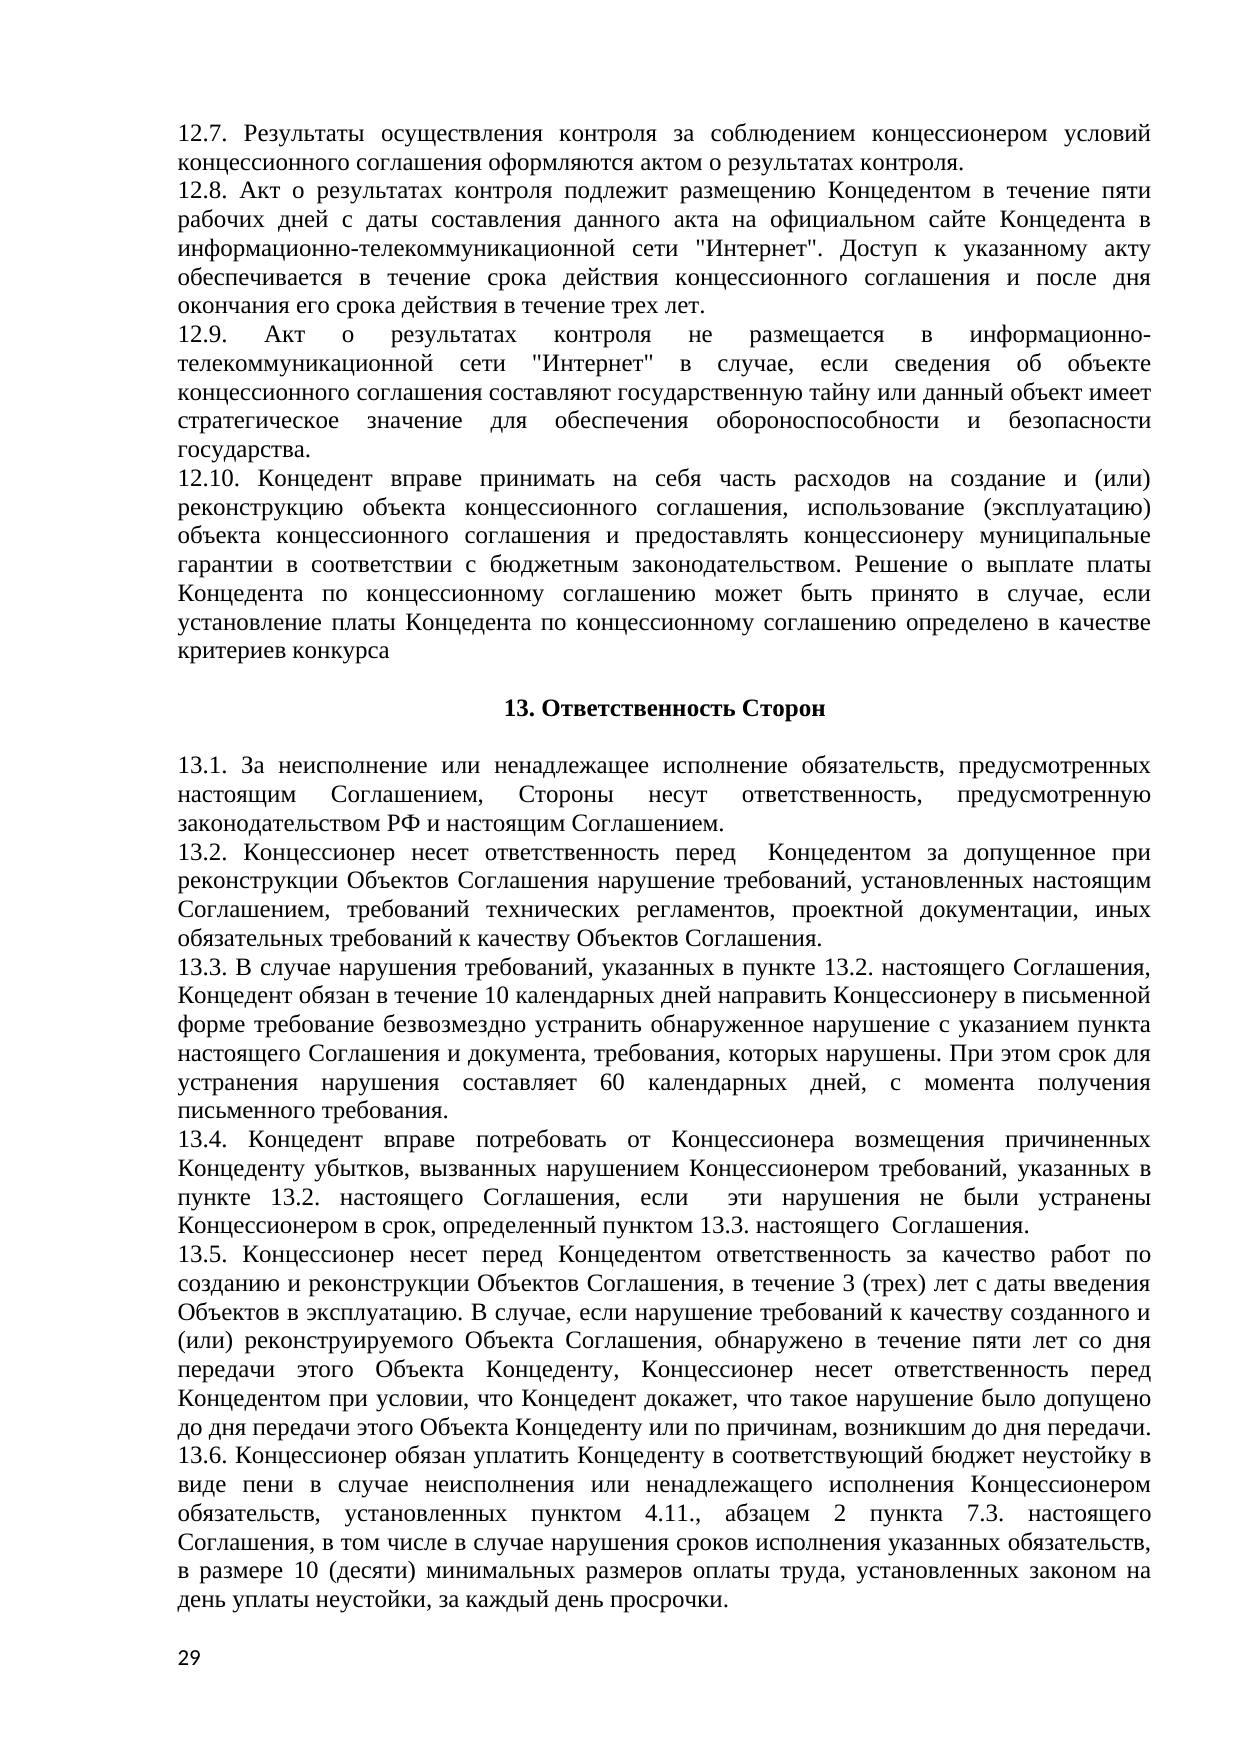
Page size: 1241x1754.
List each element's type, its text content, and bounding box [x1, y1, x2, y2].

text 13.5. Концессионер несет перед Концедентом ответственность за качество работ по созданию и реконструкции Объектов Соглашения, в течение 3 (трех) лет с даты введения Объектов в эксплуатацию. В случае, если нарушение требований к качеству созданного и (или) реконструируемого Объекта Соглашения, обнаружено в течение пяти лет со дня передачи этого Объекта Концеденту, Концессионер несет ответственность перед Концедентом при условии, что Концедент докажет, что такое нарушение было допущено до дня передачи этого Объекта Концеденту или по причинам, возникшим до дня передачи. [177, 1239, 1152, 1441]
text 13.1. За неисполнение или ненадлежащее исполнение обязательств, предусмотренных настоящим Соглашением, Стороны несут ответственность, предусмотренную законодательством РФ и настоящим Соглашением. [177, 751, 1152, 837]
text 13.6. Концессионер обязан уплатить Концеденту в соответствующий бюджет неустойку в виде пени в случае неисполнения или ненадлежащего исполнения Концессионером обязательств, установленных пунктом 4.11., абзацем 2 пункта 7.3. настоящего Соглашения, в том числе в случае нарушения сроков исполнения указанных обязательств, в размере 10 (десяти) минимальных размеров оплаты труда, установленных законом на день уплаты неустойки, за каждый день просрочки. [177, 1441, 1152, 1613]
text 12.8. Акт о результатах контроля подлежит размещению Концедентом в течение пяти рабочих дней с даты составления данного акта на официальном сайте Концедента в информационно-телекоммуникационной сети "Интернет". Доступ к указанному акту обеспечивается в течение срока действия концессионного соглашения и после дня окончания его срока действия в течение трех лет. [177, 176, 1152, 319]
text 12.10. Концедент вправе принимать на себя часть расходов на создание и (или) реконструкцию объекта концессионного соглашения, использование (эксплуатацию) объекта концессионного соглашения и предоставлять концессионеру муниципальные гарантии в соответствии с бюджетным законодательством. Решение о выплате платы Концедента по концессионному соглашению может быть принято в случае, если установление платы Концедента по концессионному соглашению определено в качестве критериев конкурса [177, 463, 1152, 664]
text 13.3. В случае нарушения требований, указанных в пункте 13.2. настоящего Соглашения, Концедент обязан в течение 10 календарных дней направить Концессионеру в письменной форме требование безвозмездно устранить обнаруженное нарушение с указанием пункта настоящего Соглашения и документа, требования, которых нарушены. При этом срок для устранения нарушения составляет 60 календарных дней, с момента получения письменного требования. [177, 952, 1152, 1124]
text 13. Ответственность Сторон [177, 693, 1152, 722]
text 13.4. Концедент вправе потребовать от Концессионера возмещения причиненных Концеденту убытков, вызванных нарушением Концессионером требований, указанных в пункте 13.2. настоящего Соглашения, если эти нарушения не были устранены Концессионером в срок, определенный пунктом 13.3. настоящего Соглашения. [177, 1124, 1152, 1239]
text 13.2. Концессионер несет ответственность перед Концедентом за допущенное при реконструкции Объектов Соглашения нарушение требований, установленных настоящим Соглашением, требований технических регламентов, проектной документации, иных обязательных требований к качеству Объектов Соглашения. [177, 837, 1152, 952]
text 12.9. Акт о результатах контроля не размещается в информационно-телекоммуникационной сети "Интернет" в случае, если сведения об объекте концессионного соглашения составляют государственную тайну или данный объект имеет стратегическое значение для обеспечения обороноспособности и безопасности государства. [177, 319, 1152, 463]
text 12.7. Результаты осуществления контроля за соблюдением концессионером условий концессионного соглашения оформляются актом о результатах контроля. [177, 118, 1152, 176]
